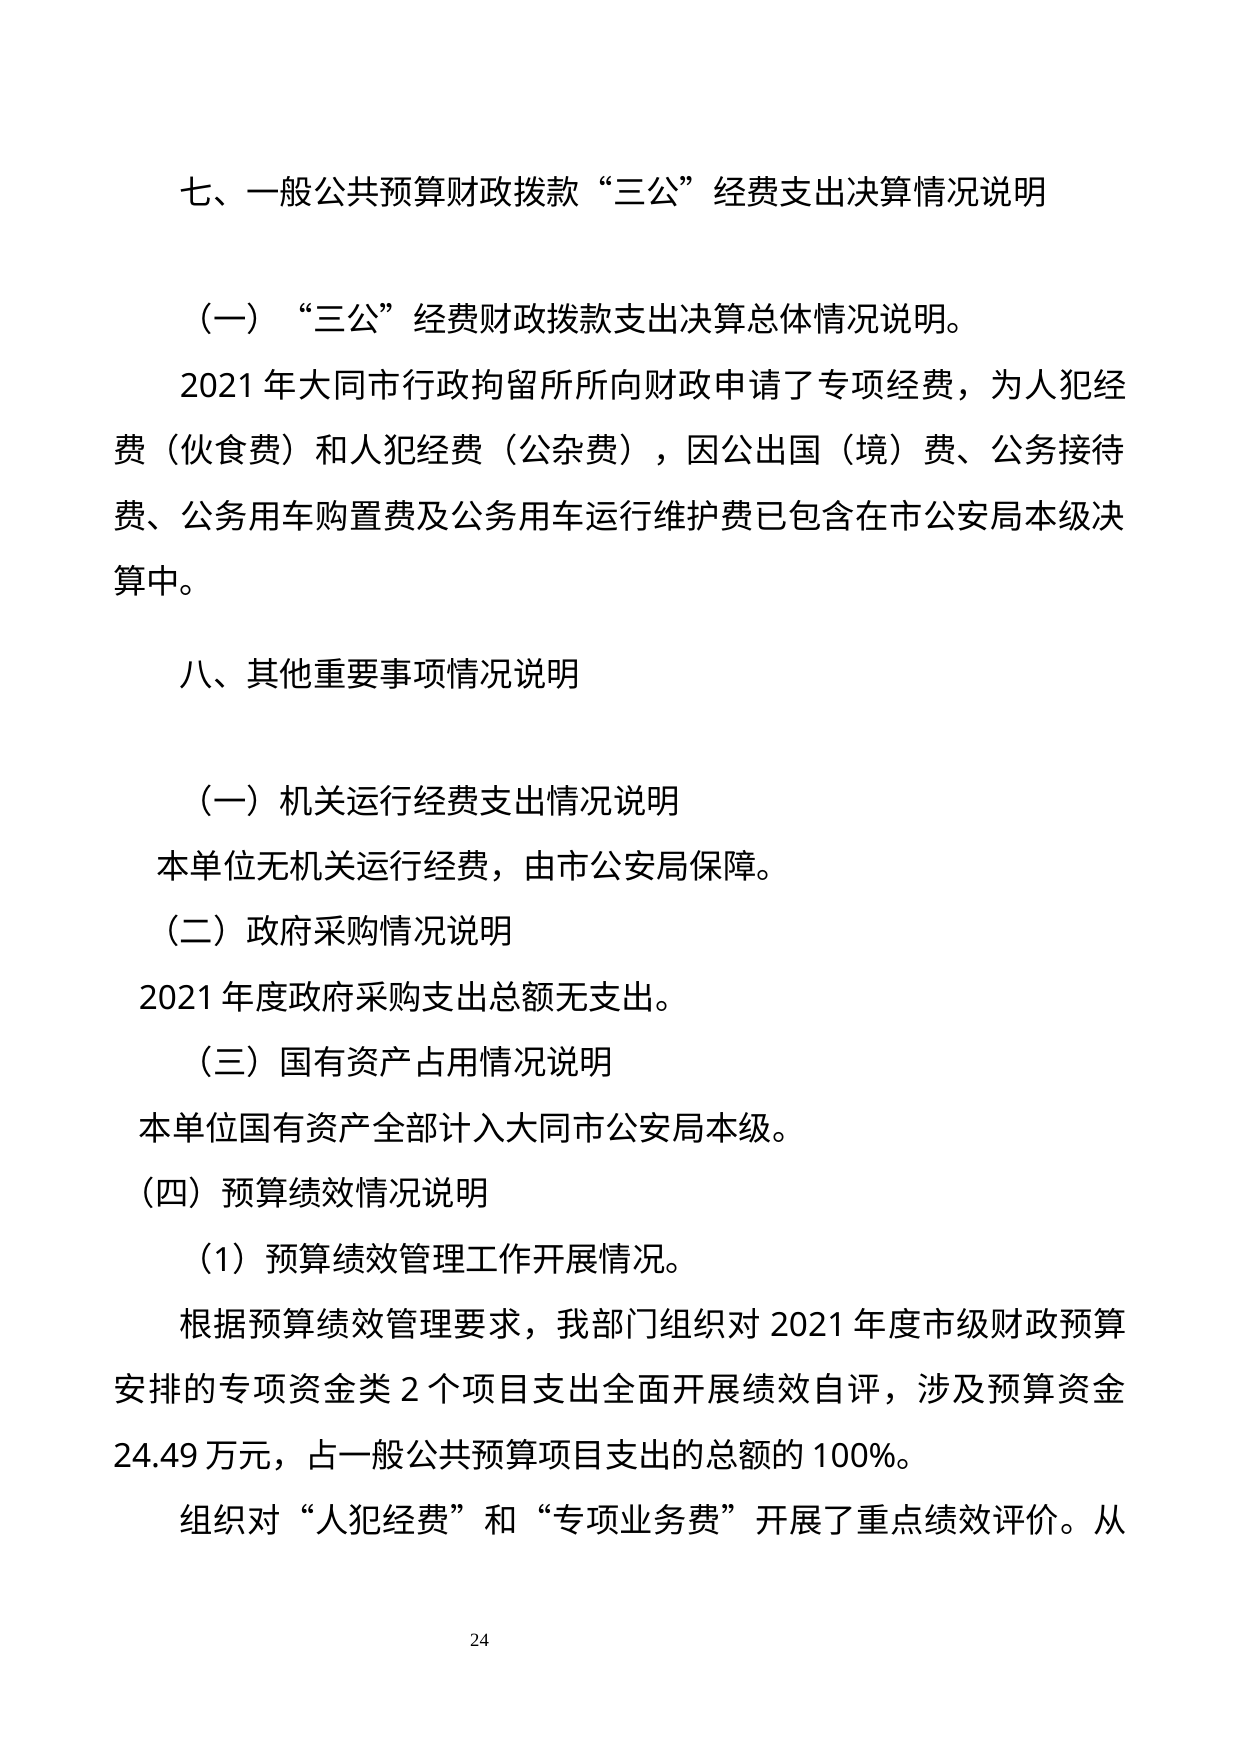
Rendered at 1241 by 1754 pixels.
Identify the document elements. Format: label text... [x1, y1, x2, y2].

list （1）预算绩效管理工作开展情况。 [113, 1224, 1127, 1289]
subtitle 八、其他重要事项情况说明 [113, 639, 1127, 704]
list （一）机关运行经费支出情况说明 [113, 766, 1127, 831]
list （三）国有资产占用情况说明 [113, 1028, 1127, 1093]
list （一）“三公”经费财政拨款支出决算总体情况说明。 [113, 284, 1127, 350]
list 本单位无机关运行经费，由市公安局保障。 [113, 831, 1127, 897]
subtitle 七、一般公共预算财政拨款“三公”经费支出决算情况说明 [113, 157, 1127, 223]
list 本单位国有资产全部计入大同市公安局本级。 [113, 1093, 1127, 1158]
list 根据预算绩效管理要求，我部门组织对2021年度市级财政预算安排的专项资金类2个项目支出全面开展绩效自评，涉及预算资金24.49万元，占一般公共预算项目支出的总额的100%。 [113, 1289, 1127, 1486]
list 2021年大同市行政拘留所所向财政申请了专项经费，为人犯经费（伙食费）和人犯经费（公杂费），因公出国（境）费、公务接待费、公务用车购置费及公务用车运行维护费已包含在市公安局本级决算中。 [113, 350, 1127, 612]
list 2021年度政府采购支出总额无支出。 [113, 962, 1127, 1028]
list （二）政府采购情况说明 [113, 897, 1127, 962]
list （四）预算绩效情况说明 [113, 1158, 1127, 1224]
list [113, 1486, 1127, 1551]
